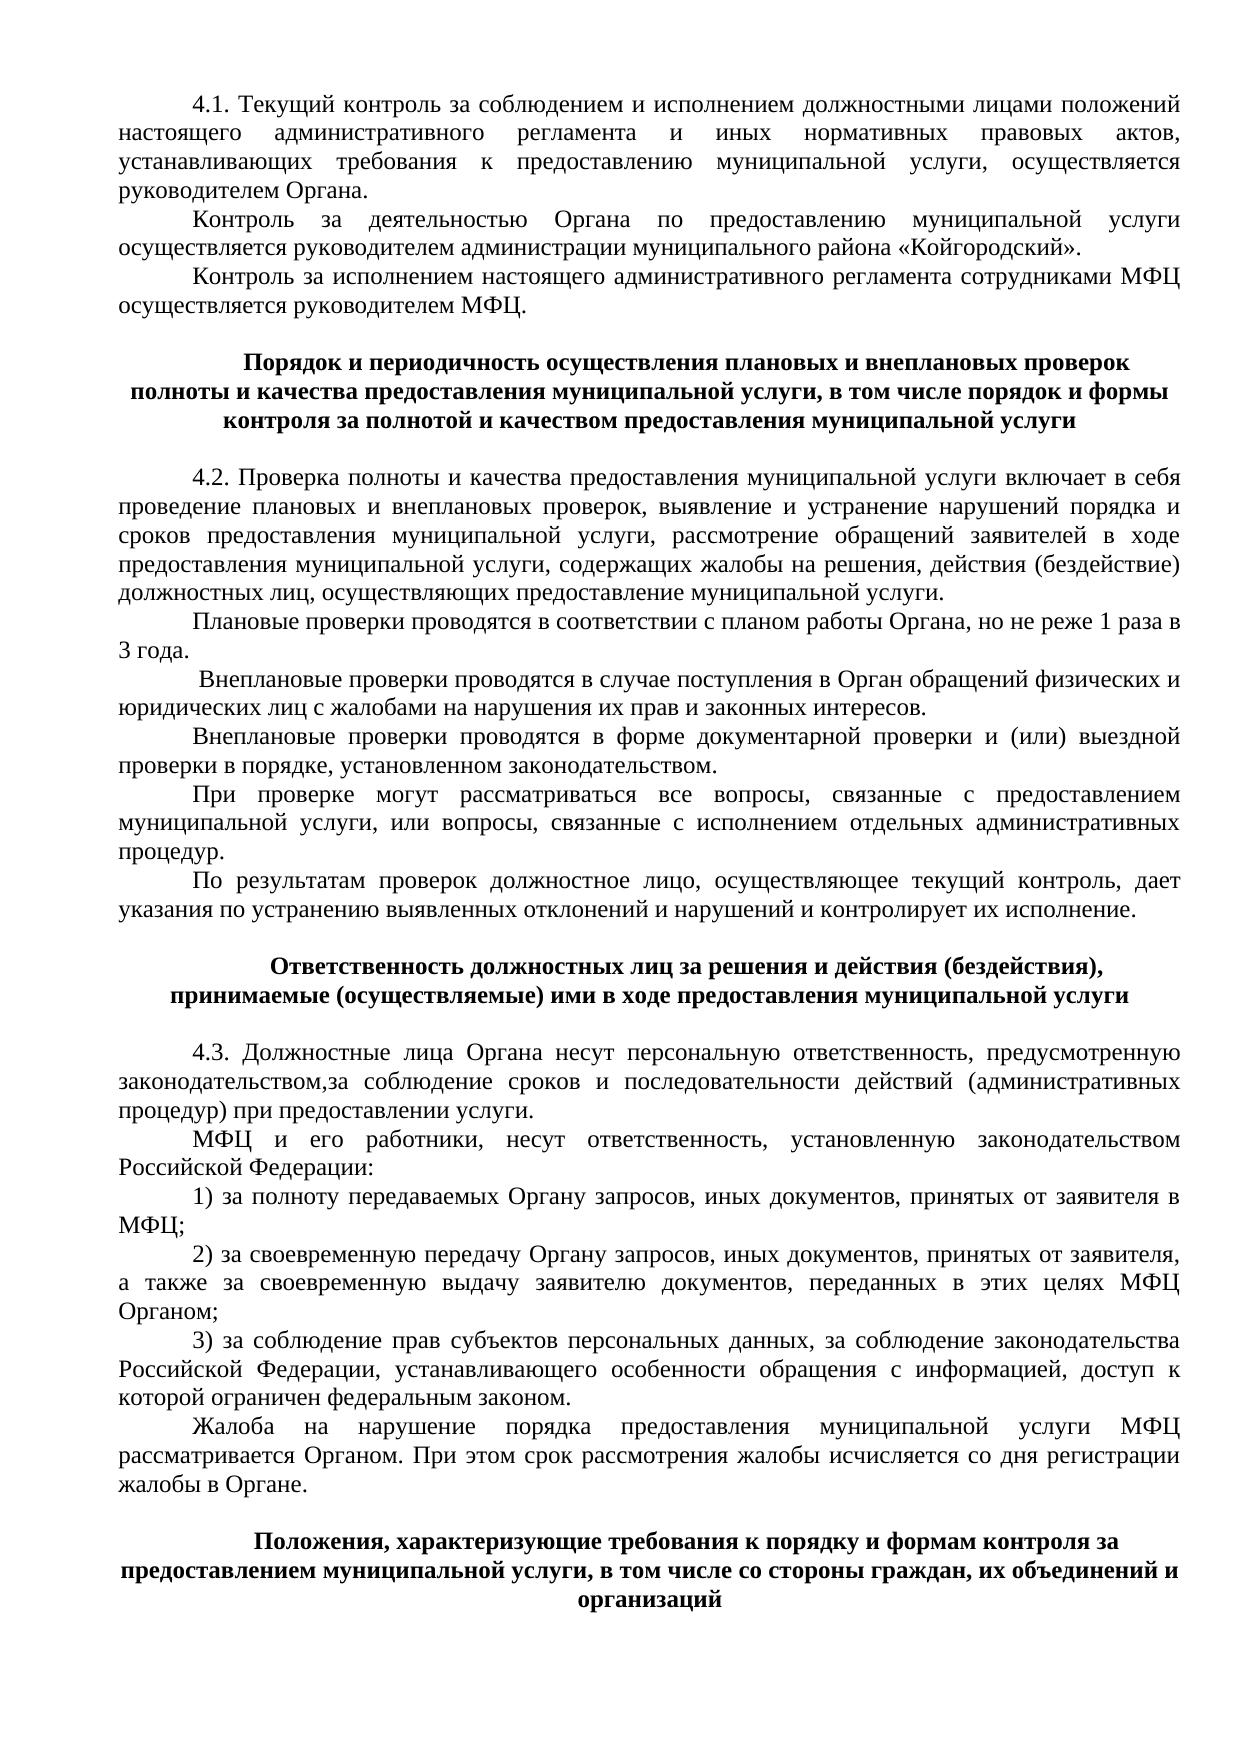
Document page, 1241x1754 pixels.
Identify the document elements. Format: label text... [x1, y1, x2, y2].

text Внеплановые проверки проводятся в случае поступления в Орган обращений физических и юридических лиц с жалобами на нарушения их прав и законных интересов. [118, 664, 1181, 721]
text 2) за своевременную передачу Органу запросов, иных документов, принятых от заявителя, а также за своевременную выдачу заявителю документов, переданных в этих целях МФЦ Органом; [118, 1239, 1181, 1325]
text 4.1. Текущий контроль за соблюдением и исполнением должностными лицами положений настоящего административного регламента и иных нормативных правовых актов, устанавливающих требования к предоставлению муниципальной услуги, осуществляется руководителем Органа. [118, 89, 1181, 204]
text Контроль за исполнением настоящего административного регламента сотрудниками МФЦ осуществляется руководителем МФЦ. [118, 261, 1181, 319]
text Ответственность должностных лиц за решения и действия (бездействия), принимаемые (осуществляемые) ими в ходе предоставления муниципальной услуги [118, 951, 1181, 1009]
text Контроль за деятельностью Органа по предоставлению муниципальной услуги осуществляется руководителем администрации муниципального района «Койгородский». [118, 204, 1181, 261]
text МФЦ и его работники, несут ответственность, установленную законодательством Российской Федерации: [118, 1124, 1181, 1181]
text 4.2. Проверка полноты и качества предоставления муниципальной услуги включает в себя проведение плановых и внеплановых проверок, выявление и устранение нарушений порядка и сроков предоставления муниципальной услуги, рассмотрение обращений заявителей в ходе предоставления муниципальной услуги, содержащих жалобы на решения, действия (бездействие) должностных лиц, осуществляющих предоставление муниципальной услуги. [118, 462, 1181, 606]
text Порядок и периодичность осуществления плановых и внеплановых проверок полноты и качества предоставления муниципальной услуги, в том числе порядок и формы контроля за полнотой и качеством предоставления муниципальной услуги [118, 347, 1181, 434]
text По результатам проверок должностное лицо, осуществляющее текущий контроль, дает указания по устранению выявленных отклонений и нарушений и контролирует их исполнение. [118, 865, 1181, 922]
text 1) за полноту передаваемых Органу запросов, иных документов, принятых от заявителя в МФЦ; [118, 1181, 1181, 1239]
text При проверке могут рассматриваться все вопросы, связанные с предоставлением муниципальной услуги, или вопросы, связанные с исполнением отдельных административных процедур. [118, 779, 1181, 865]
text Плановые проверки проводятся в соответствии с планом работы Органа, но не реже 1 раза в 3 года. [118, 606, 1181, 664]
text Внеплановые проверки проводятся в форме документарной проверки и (или) выездной проверки в порядке, установленном законодательством. [118, 721, 1181, 779]
text 4.3. Должностные лица Органа несут персональную ответственность, предусмотренную законодательством,за соблюдение сроков и последовательности действий (административных процедур) при предоставлении услуги. [118, 1037, 1181, 1124]
text Жалоба на нарушение порядка предоставления муниципальной услуги МФЦ рассматривается Органом. При этом срок рассмотрения жалобы исчисляется со дня регистрации жалобы в Органе. [118, 1411, 1181, 1497]
text Положения, характеризующие требования к порядку и формам контроля за предоставлением муниципальной услуги, в том числе со стороны граждан, их объединений и организаций [118, 1526, 1181, 1612]
text 3) за соблюдение прав субъектов персональных данных, за соблюдение законодательства Российской Федерации, устанавливающего особенности обращения с информацией, доступ к которой ограничен федеральным законом. [118, 1325, 1181, 1411]
